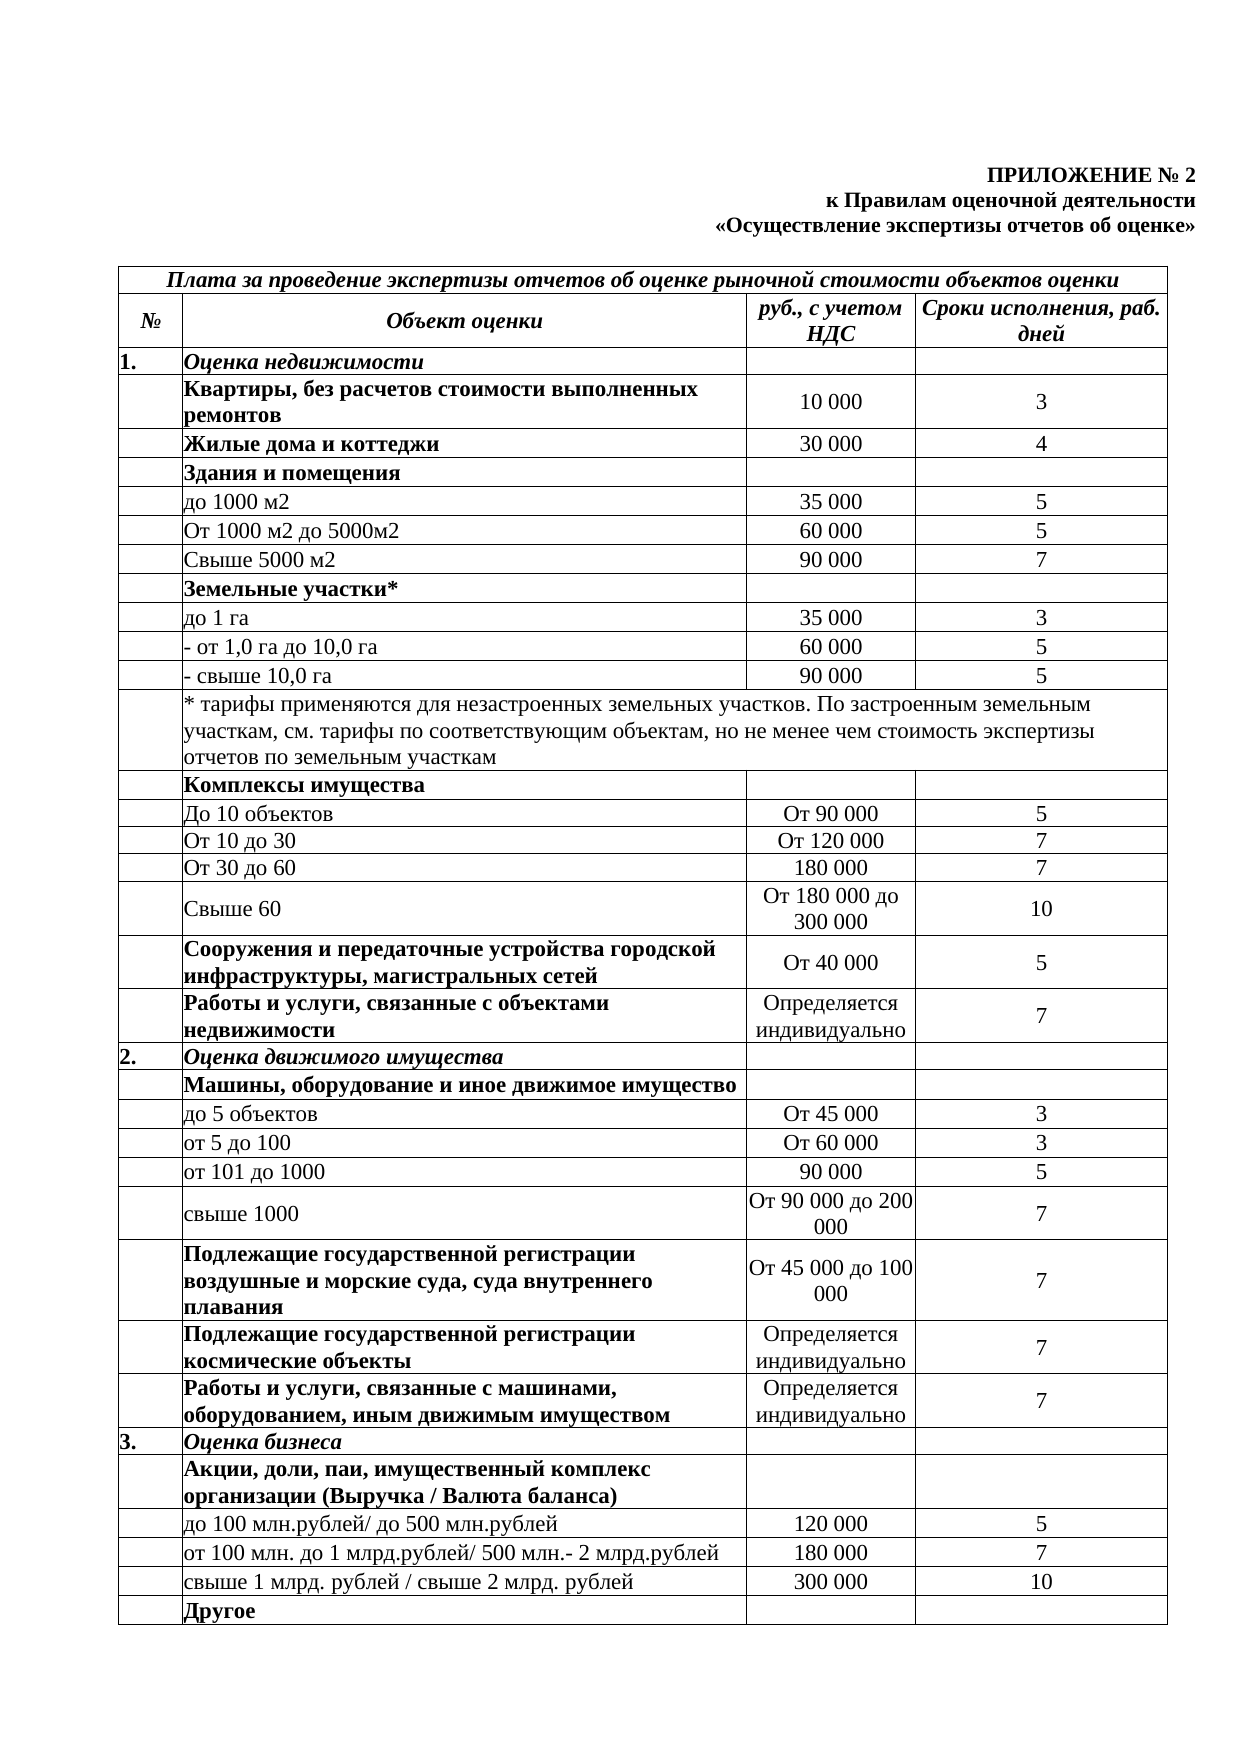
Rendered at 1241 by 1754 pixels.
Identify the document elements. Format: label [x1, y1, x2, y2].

table_header [118, 118, 1196, 1625]
